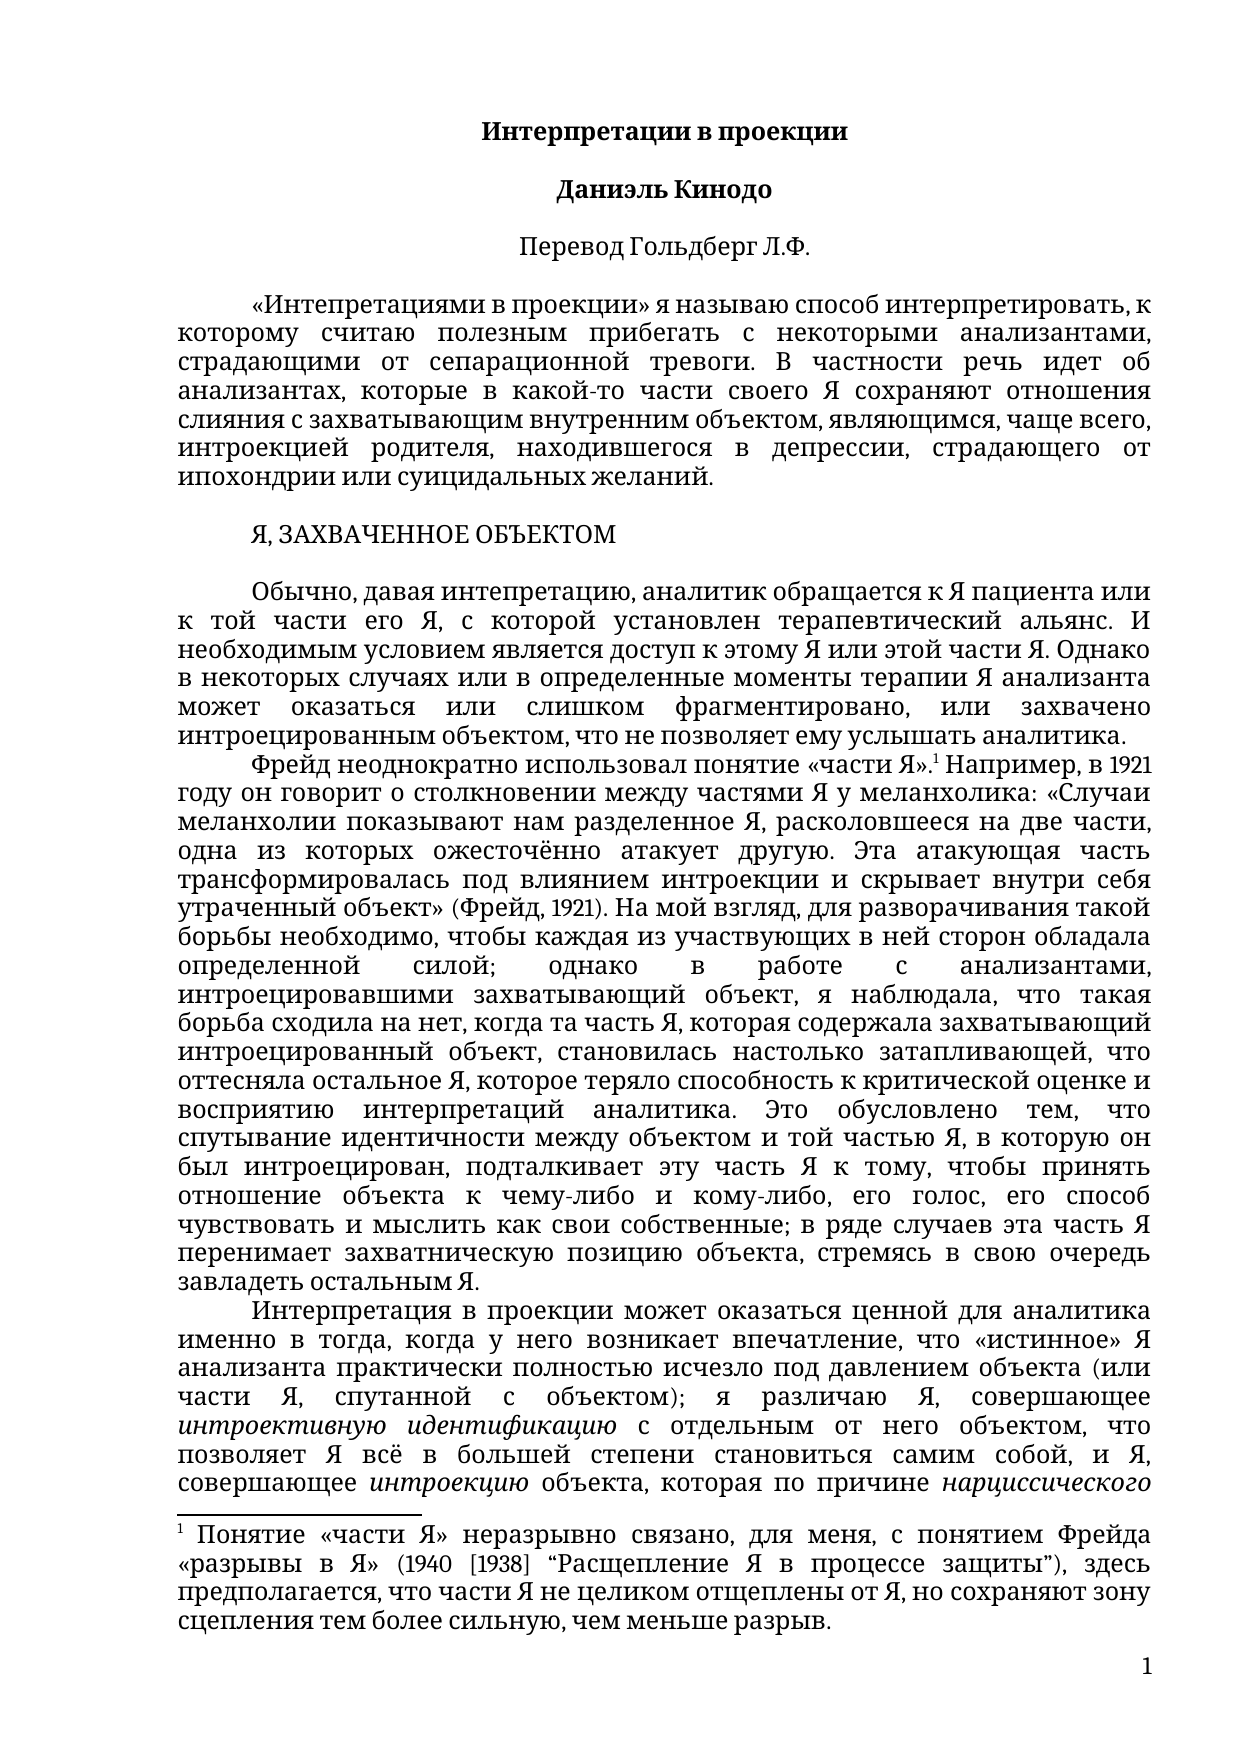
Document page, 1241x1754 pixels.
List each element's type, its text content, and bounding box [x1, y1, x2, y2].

text «Интепретациями в проекции» я называю способ интерпретировать, к которому считаю полезным прибегать с некоторыми анализантами, страдающими от сепарационной тревоги. В частности речь идет об анализантах, которые в какой-то части своего Я сохраняют отношения слияния с захватывающим внутренним объектом, являющимся, чаще всего, интроекцией родителя, находившегося в депрессии, страдающего от ипохондрии или суицидальных желаний. [177, 291, 1152, 492]
text Интерпретации в проекции [177, 118, 1152, 147]
text Обычно, давая интепретацию, аналитик обращается к Я пациента или к той части его Я, с которой установлен терапевтический альянс. И необходимым условием является доступ к этому Я или этой части Я. Однако в некоторых случаях или в определенные моменты терапии Я анализанта может оказаться или слишком фрагментировано, или захвачено интроецированным объектом, что не позволяет ему услышать аналитика. [177, 578, 1152, 751]
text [177, 1297, 1152, 1498]
text Перевод Гольдберг Л.Ф. [177, 233, 1152, 262]
text Даниэль Кинодо [177, 176, 1152, 204]
text Я, ЗАХВАЧЕННОЕ ОБЪЕКТОМ [177, 521, 1152, 549]
text Фрейд неоднократно использовал понятие «части Я». Например, в 1921 году он говорит о столкновении между частями Я у меланхолика: «Случаи меланхолии показывают нам разделенное Я, расколовшееся на две части, одна из которых ожесточённо атакует другую. Эта атакующая часть трансформировалась под влиянием интроекции и скрывает внутри себя утраченный объект» (Фрейд, 1921). На мой взгляд, для разворачивания такой борьбы необходимо, чтобы каждая из участвующих в ней сторон обладала определенной силой; однако в работе с анализантами, интроецировавшими захватывающий объект, я наблюдала, что такая борьба сходила на нет, когда та часть Я, которая содержала захватывающий интроецированный объект, становилась настолько затапливающей, что оттесняла остальное Я, которое теряло способность к критической оценке и восприятию интерпретаций аналитика. Это обусловлено тем, что спутывание идентичности между объектом и той частью Я, в которую он был интроецирован, подталкивает эту часть Я к тому, чтобы принять отношение объекта к чему-либо и кому-либо, его голос, его способ чувствовать и мыслить как свои собственные; в ряде случаев эта часть Я перенимает захватническую позицию объекта, стремясь в свою очередь завладеть остальным Я. [177, 751, 1152, 1297]
